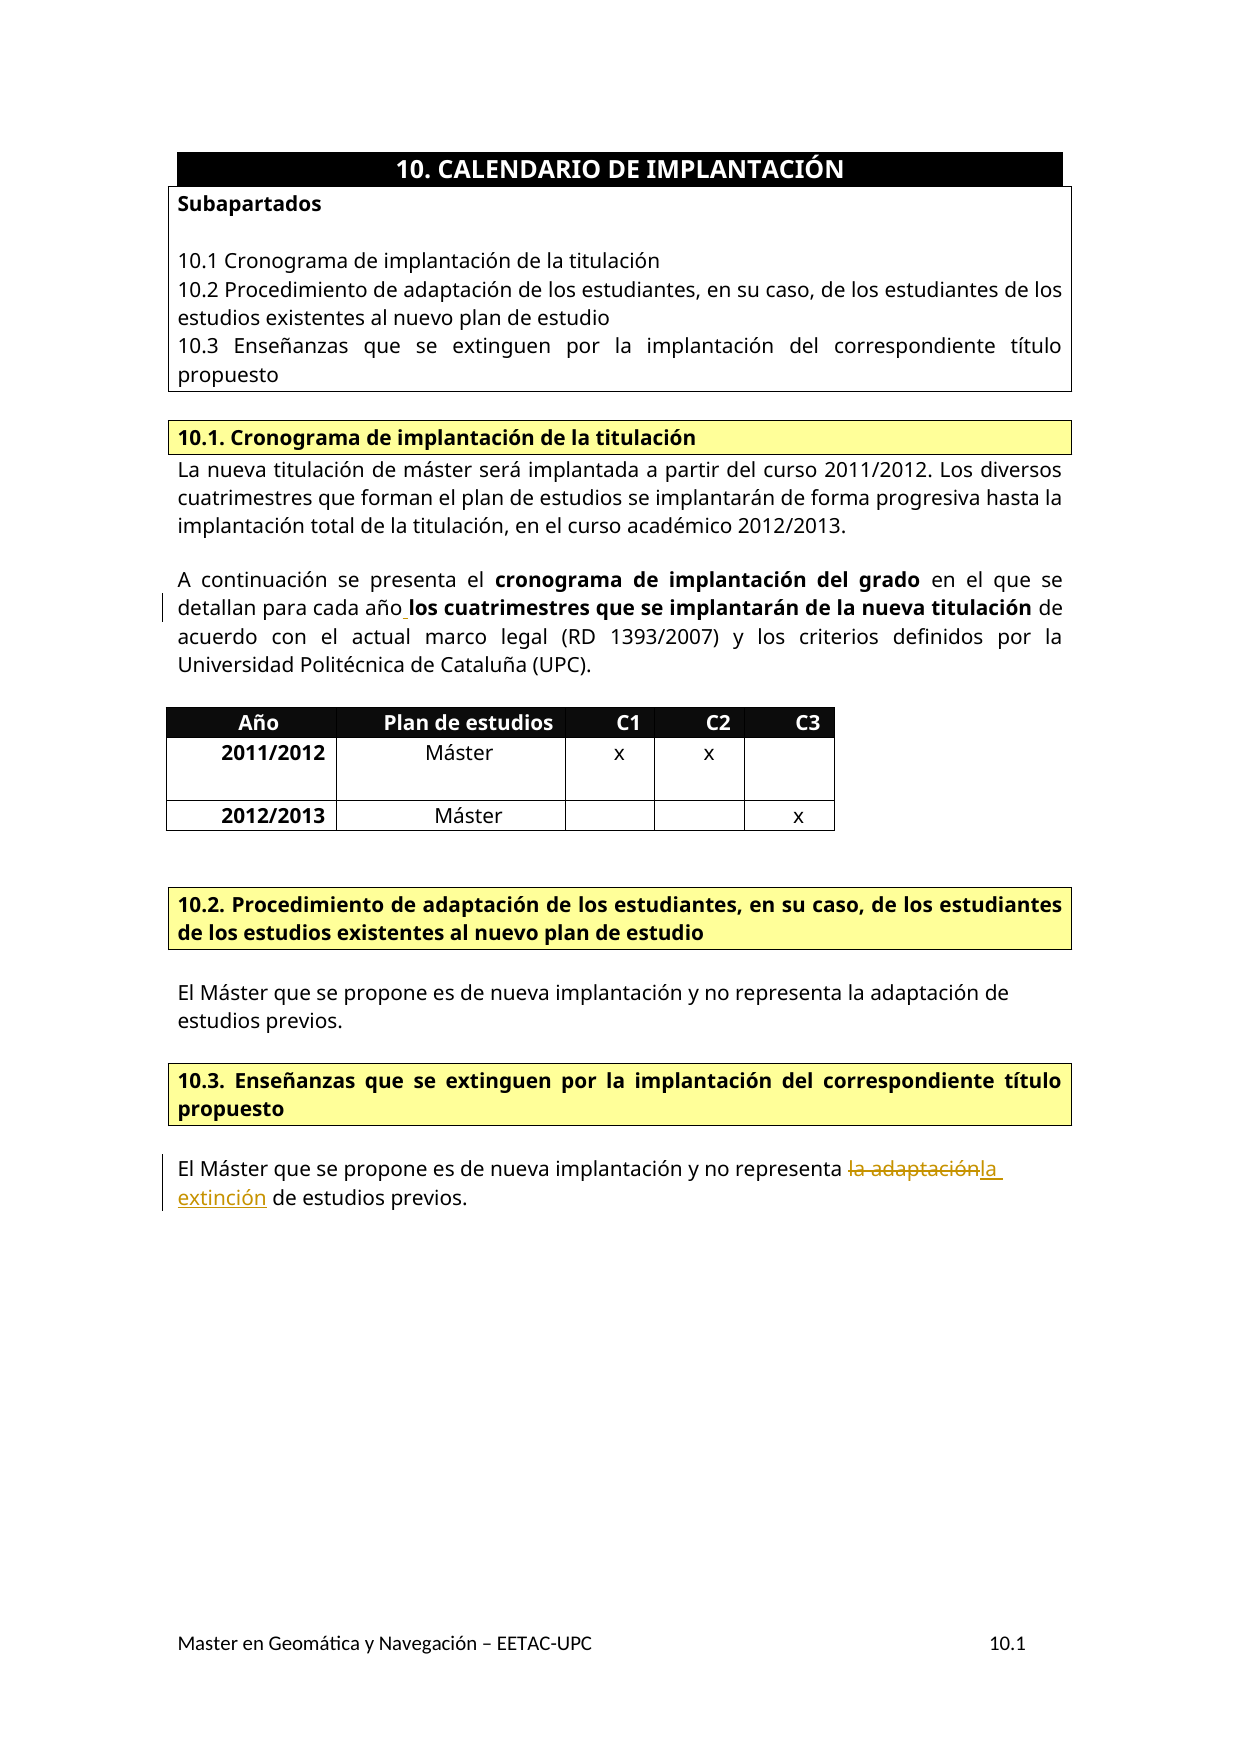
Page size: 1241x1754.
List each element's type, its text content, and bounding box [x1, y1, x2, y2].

table_cell [655, 801, 744, 830]
table_header Año [167, 708, 336, 737]
table_header C2 [655, 708, 744, 737]
text 10.3 Enseñanzas que se extinguen por la implantación del correspondiente título propuesto [169, 328, 1071, 391]
table_cell x [566, 738, 654, 800]
table_cell Máster [337, 738, 565, 800]
text La nueva titulación de máster será implantada a partir del curso 2011/2012. Los diversos cuatrimestres que forman el plan de estudios se implantarán de forma progresiva hasta la implantación total de la titulación, en el curso académico 2012/2013. [177, 455, 1063, 540]
table_cell 2012/2013 [167, 801, 336, 830]
text 10.2 Procedimiento de adaptación de los estudiantes, en su caso, de los estudiantes de los estudios existentes al nuevo plan de estudio [177, 275, 1063, 328]
table_header C1 [566, 708, 654, 737]
table_cell Máster [337, 801, 565, 830]
text 10. CALENDARIO DE IMPLANTACIÓN [177, 152, 1063, 186]
text 10.2. Procedimiento de adaptación de los estudiantes, en su caso, de los estudiantes de los estudios existentes al nuevo plan de estudio [169, 888, 1071, 949]
text El Máster que se propone es de nueva implantación y no representa la adaptación de estudios previos. [177, 978, 1063, 1035]
text 10.1 Cronograma de implantación de la titulación [177, 246, 1063, 275]
table_header C3 [745, 708, 834, 737]
table_cell [566, 801, 654, 830]
table_cell x [745, 801, 834, 830]
text 10.3. Enseñanzas que se extinguen por la implantación del correspondiente título propuesto [169, 1064, 1071, 1125]
table_cell [745, 738, 834, 800]
text A continuación se presenta el cronograma de implantación del grado en el que se detallan para cada añolos cuatrimestres que se implantarán de la nueva titulación de acuerdo con el actual marco legal (RD 1393/2007) y los criterios definidos por la Universidad Politécnica de Cataluña (UPC). [177, 565, 1063, 679]
table_header Plan de estudios [337, 708, 565, 737]
text El Máster que se propone es de nueva implantación y no representa de estudios previos. [177, 1154, 1063, 1211]
text 10.1. Cronograma de implantación de la titulación [169, 421, 1071, 454]
text Subapartados [169, 187, 1071, 218]
table_cell 2011/2012 [167, 738, 336, 800]
table_cell x [655, 738, 744, 800]
